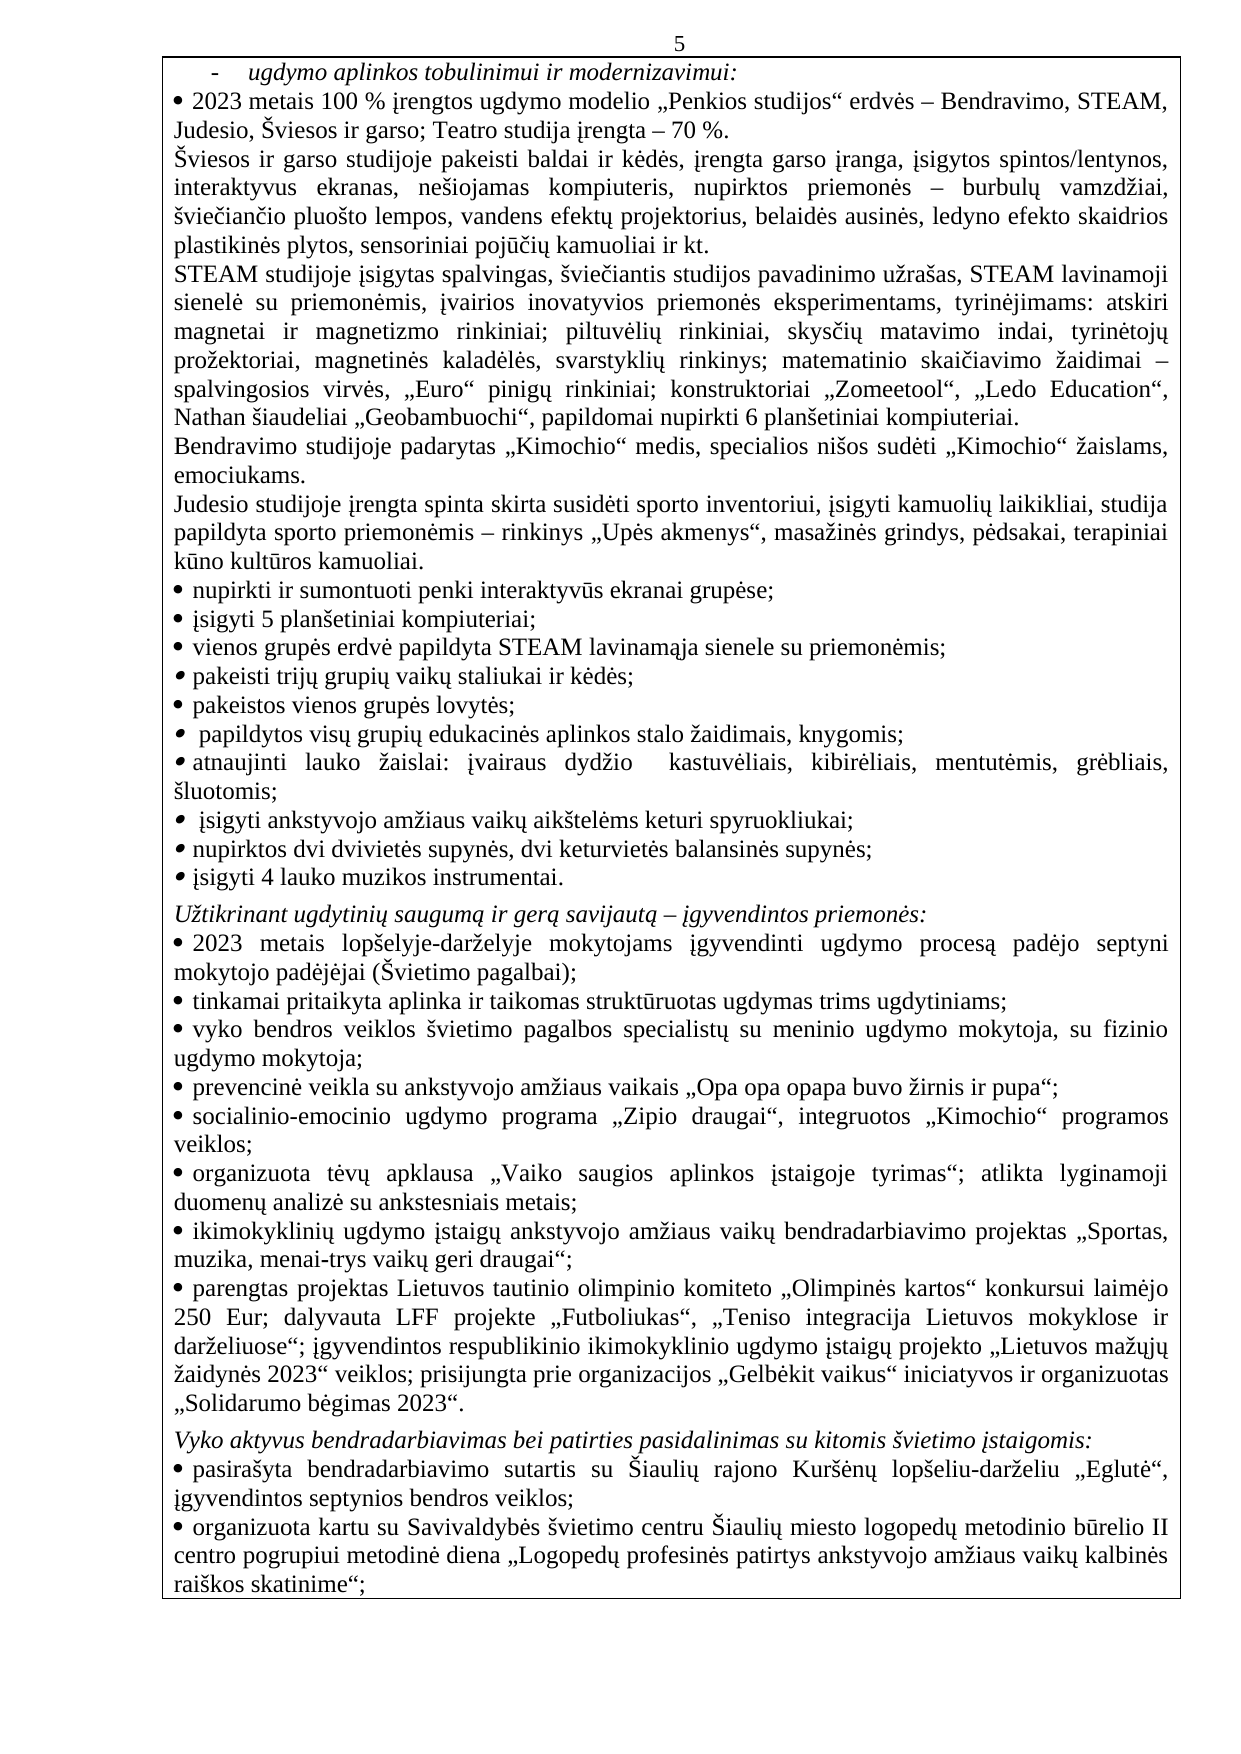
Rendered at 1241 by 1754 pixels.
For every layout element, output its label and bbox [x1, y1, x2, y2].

table_cell [163, 58, 1180, 1598]
